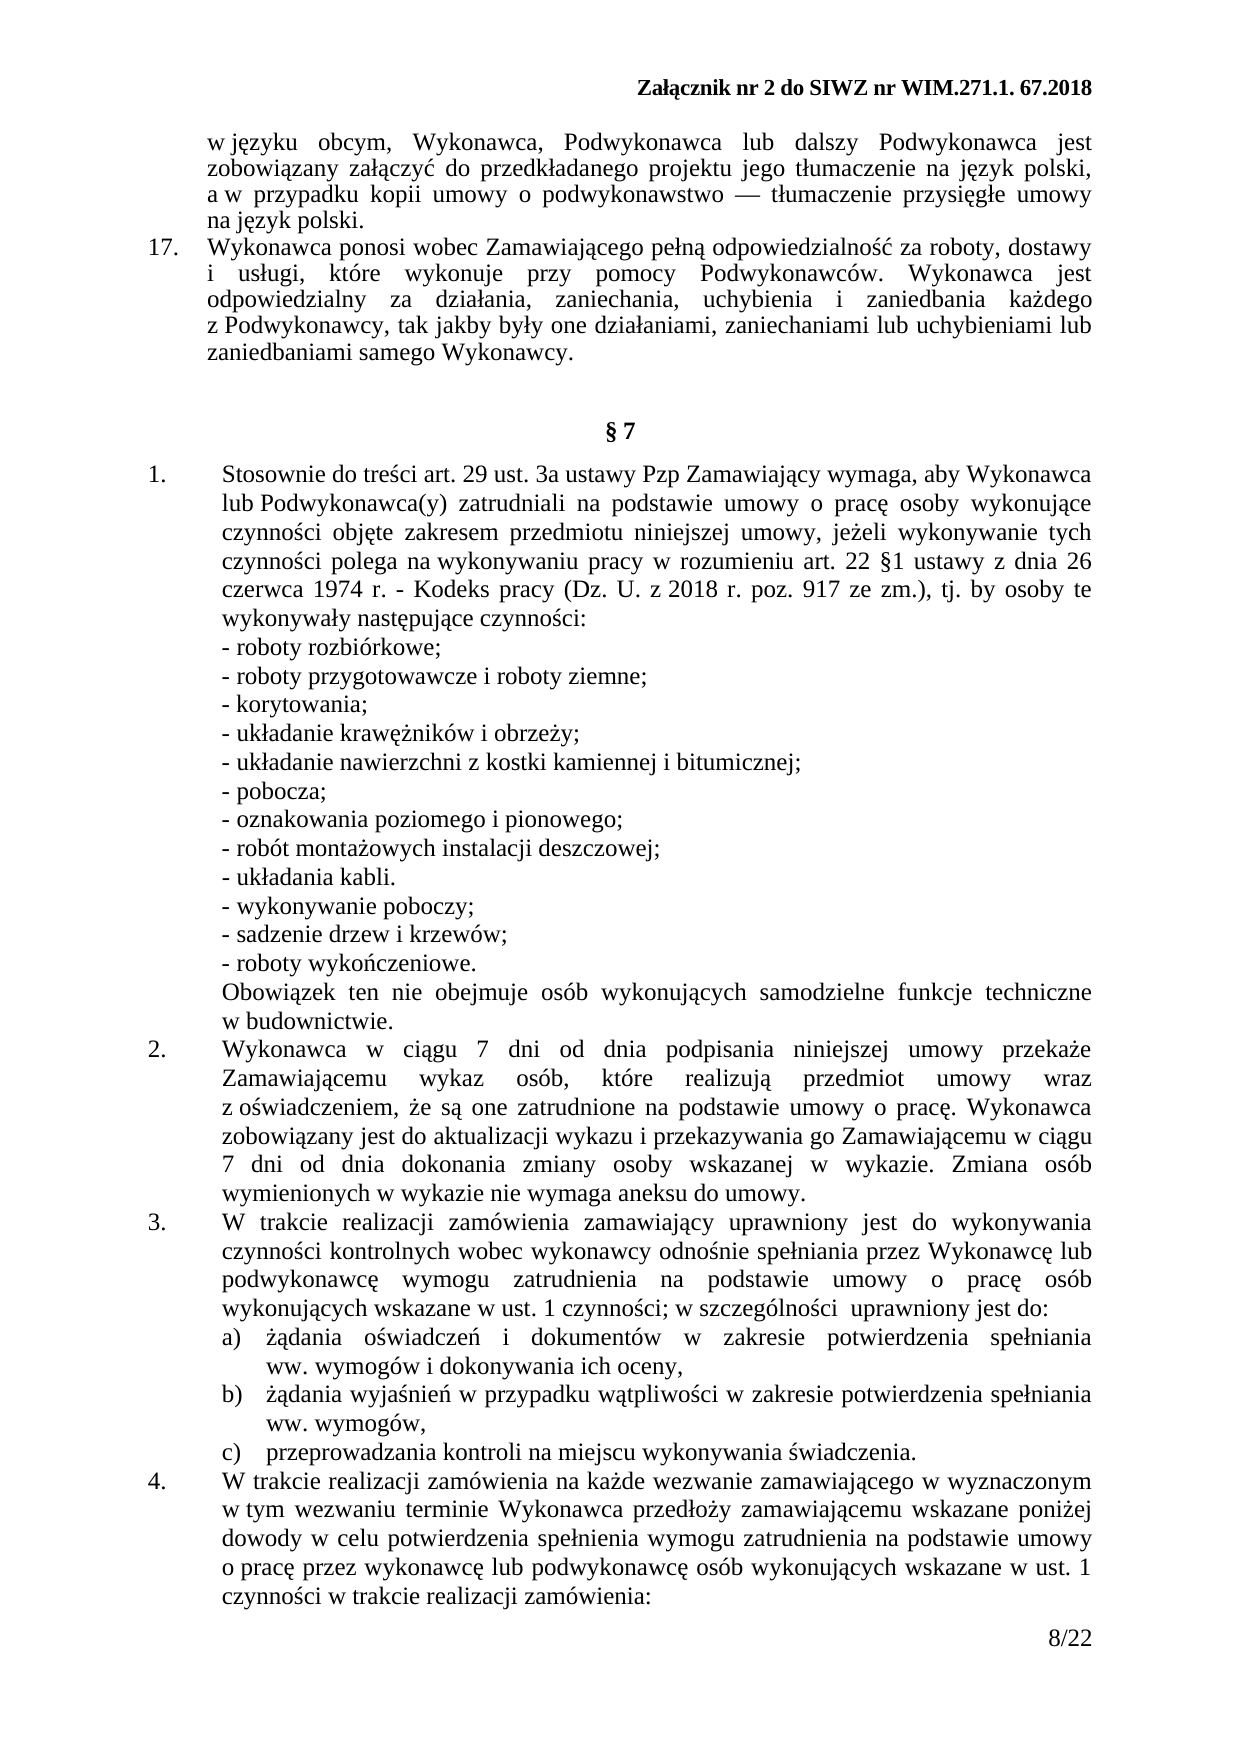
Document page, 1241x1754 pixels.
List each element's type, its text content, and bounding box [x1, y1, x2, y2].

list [148, 129, 1092, 234]
list - oznakowania poziomego i pionowego; [221, 804, 1092, 833]
list - roboty przygotowawcze i roboty ziemne; [221, 661, 1092, 689]
list żądania oświadczeń i dokumentów w zakresie potwierdzenia spełniania ww. wymogów i dokonywania ich oceny, [222, 1322, 1092, 1379]
list - układanie krawężników i obrzeży; [221, 718, 1092, 747]
list - sadzenie drzew i krzewów; [221, 919, 1092, 948]
list przeprowadzania kontroli na miejscu wykonywania świadczenia. [222, 1437, 1092, 1466]
text Obowiązek ten nie obejmuje osób wykonujących samodzielne funkcje techniczne w budownictwie. [222, 977, 1092, 1034]
list Stosownie do treści art. 29 ust. 3a ustawy Pzp Zamawiający wymaga, aby Wykonawca lub Podwykonawca(y) zatrudniali na podstawie umowy o pracę osoby wykonujące czynności objęte zakresem przedmiotu niniejszej umowy, jeżeli wykonywanie tych czynności polega na wykonywaniu pracy w rozumieniu art. 22 §1 ustawy z dnia 26 czerwca 1974 r. - Kodeks pracy (Dz. U. z 2018 r. poz. 917 ze zm.), tj. by osoby te wykonywały następujące czynności: [148, 459, 1092, 632]
list - pobocza; [221, 776, 1092, 804]
list W trakcie realizacji zamówienia na każde wezwanie zamawiającego w wyznaczonym w tym wezwaniu terminie Wykonawca przedłoży zamawiającemu wskazane poniżej dowody w celu potwierdzenia spełnienia wymogu zatrudnienia na podstawie umowy o pracę przez wykonawcę lub podwykonawcę osób wykonujących wskazane w ust. 1 czynności w trakcie realizacji zamówienia: [148, 1466, 1092, 1609]
text - układania kabli. [222, 862, 1092, 891]
list - robót montażowych instalacji deszczowej; [221, 833, 1092, 862]
list - roboty wykończeniowe. [221, 948, 1092, 977]
list - wykonywanie poboczy; [221, 891, 1092, 919]
list - roboty rozbiórkowe; [221, 632, 1092, 661]
list żądania wyjaśnień w przypadku wątpliwości w zakresie potwierdzenia spełniania ww. wymogów, [222, 1379, 1092, 1437]
list Wykonawca ponosi wobec Zamawiającego pełną odpowiedzialność za roboty, dostawy i usługi, które wykonuje przy pomocy Podwykonawców. Wykonawca jest odpowiedzialny za działania, zaniechania, uchybienia i zaniedbania każdego z Podwykonawcy, tak jakby były one działaniami, zaniechaniami lub uchybieniami lub zaniedbaniami samego Wykonawcy. [148, 234, 1092, 365]
title § 7 [148, 416, 1092, 445]
list - układanie nawierzchni z kostki kamiennej i bitumicznej; [221, 747, 1092, 776]
list Wykonawca w ciągu 7 dni od dnia podpisania niniejszej umowy przekaże Zamawiającemu wykaz osób, które realizują przedmiot umowy wraz z oświadczeniem, że są one zatrudnione na podstawie umowy o pracę. Wykonawca zobowiązany jest do aktualizacji wykazu i przekazywania go Zamawiającemu w ciągu 7 dni od dnia dokonania zmiany osoby wskazanej w wykazie. Zmiana osób wymienionych w wykazie nie wymaga aneksu do umowy. [148, 1034, 1092, 1207]
list W trakcie realizacji zamówienia zamawiający uprawniony jest do wykonywania czynności kontrolnych wobec wykonawcy odnośnie spełniania przez Wykonawcę lub podwykonawcę wymogu zatrudnienia na podstawie umowy o pracę osób wykonujących wskazane w ust. 1 czynności; w szczególności uprawniony jest do: [148, 1207, 1092, 1322]
list - korytowania; [221, 689, 1092, 718]
